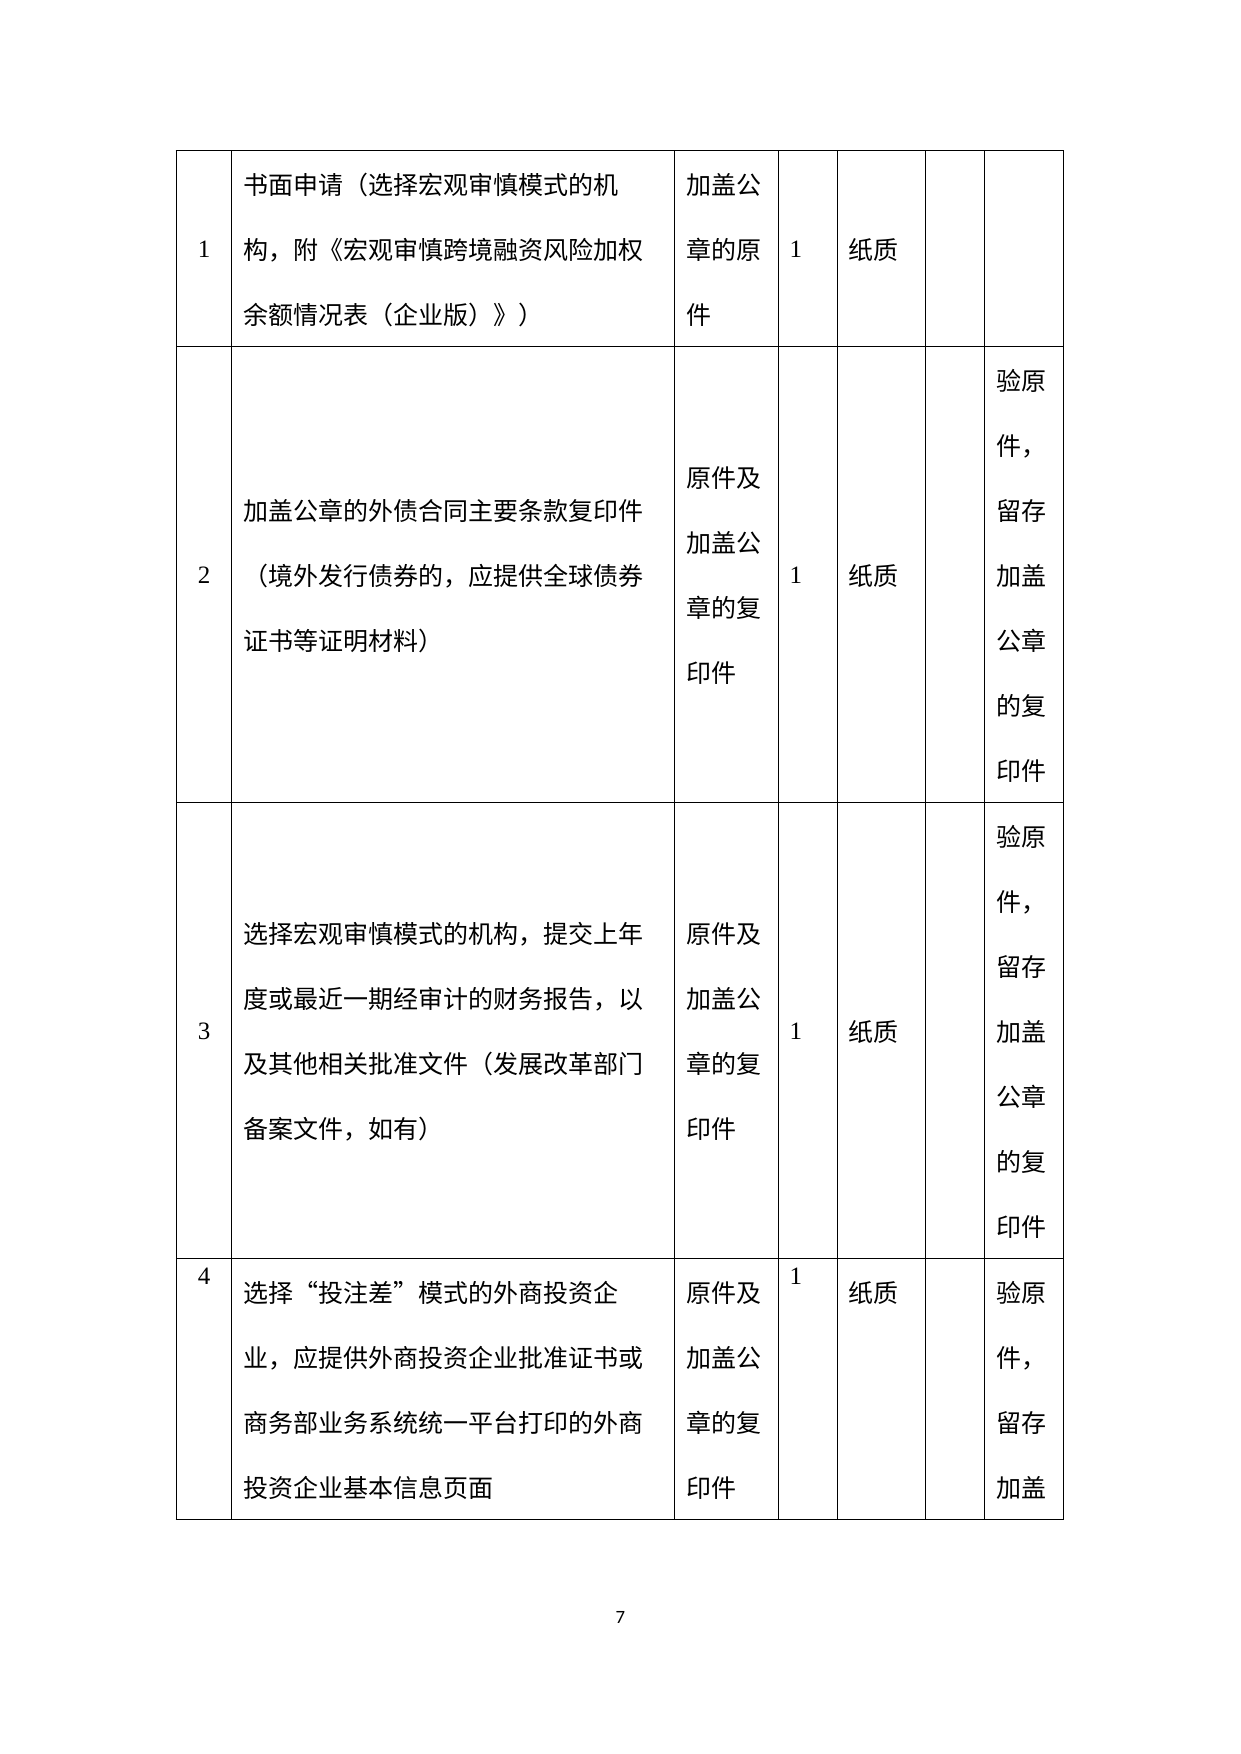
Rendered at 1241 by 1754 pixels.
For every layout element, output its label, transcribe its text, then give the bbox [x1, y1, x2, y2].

table_cell 纸质 [838, 151, 925, 346]
table_cell 3 [177, 803, 231, 1258]
table_cell [985, 151, 1063, 346]
table_cell 原件及加盖公章的复印件 [675, 803, 778, 1258]
table_cell 纸质 [838, 803, 925, 1258]
table_cell 1 [779, 347, 837, 802]
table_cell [232, 1259, 674, 1519]
table_cell 1 [177, 151, 231, 346]
table_cell 1 [779, 803, 837, 1258]
table_cell 验原件，留存加盖公章的复印件 [985, 347, 1063, 802]
table_cell [926, 151, 984, 346]
table_cell 验原件，留存加盖公章的复印件 [985, 1259, 1063, 1519]
table_cell 加盖公章的原件 [675, 151, 778, 346]
table_cell 验原件，留存加盖公章的复印件 [985, 803, 1063, 1258]
table_cell 纸质 [838, 347, 925, 802]
table_cell 原件及加盖公章的复印件 [675, 1259, 778, 1519]
table_cell 1 [779, 1259, 837, 1519]
table_cell 加盖公章的外债合同主要条款复印件（境外发行债券的，应提供全球债券证书等证明材料） [232, 347, 674, 802]
table_cell 2 [177, 347, 231, 802]
table_cell 选择宏观审慎模式的机构，提交上年度或最近一期经审计的财务报告，以及其他相关批准文件（发展改革部门备案文件，如有） [232, 803, 674, 1258]
table_cell [926, 347, 984, 802]
table_cell [926, 803, 984, 1258]
table_cell [926, 1259, 984, 1519]
table_cell 书面申请（选择宏观审慎模式的机构，附《宏观审慎跨境融资风险加权余额情况表（企业版）》） [232, 151, 674, 346]
table_cell 1 [779, 151, 837, 346]
table_cell 纸质 [838, 1259, 925, 1519]
table_cell 原件及加盖公章的复印件 [675, 347, 778, 802]
table_cell 4 [177, 1259, 231, 1519]
